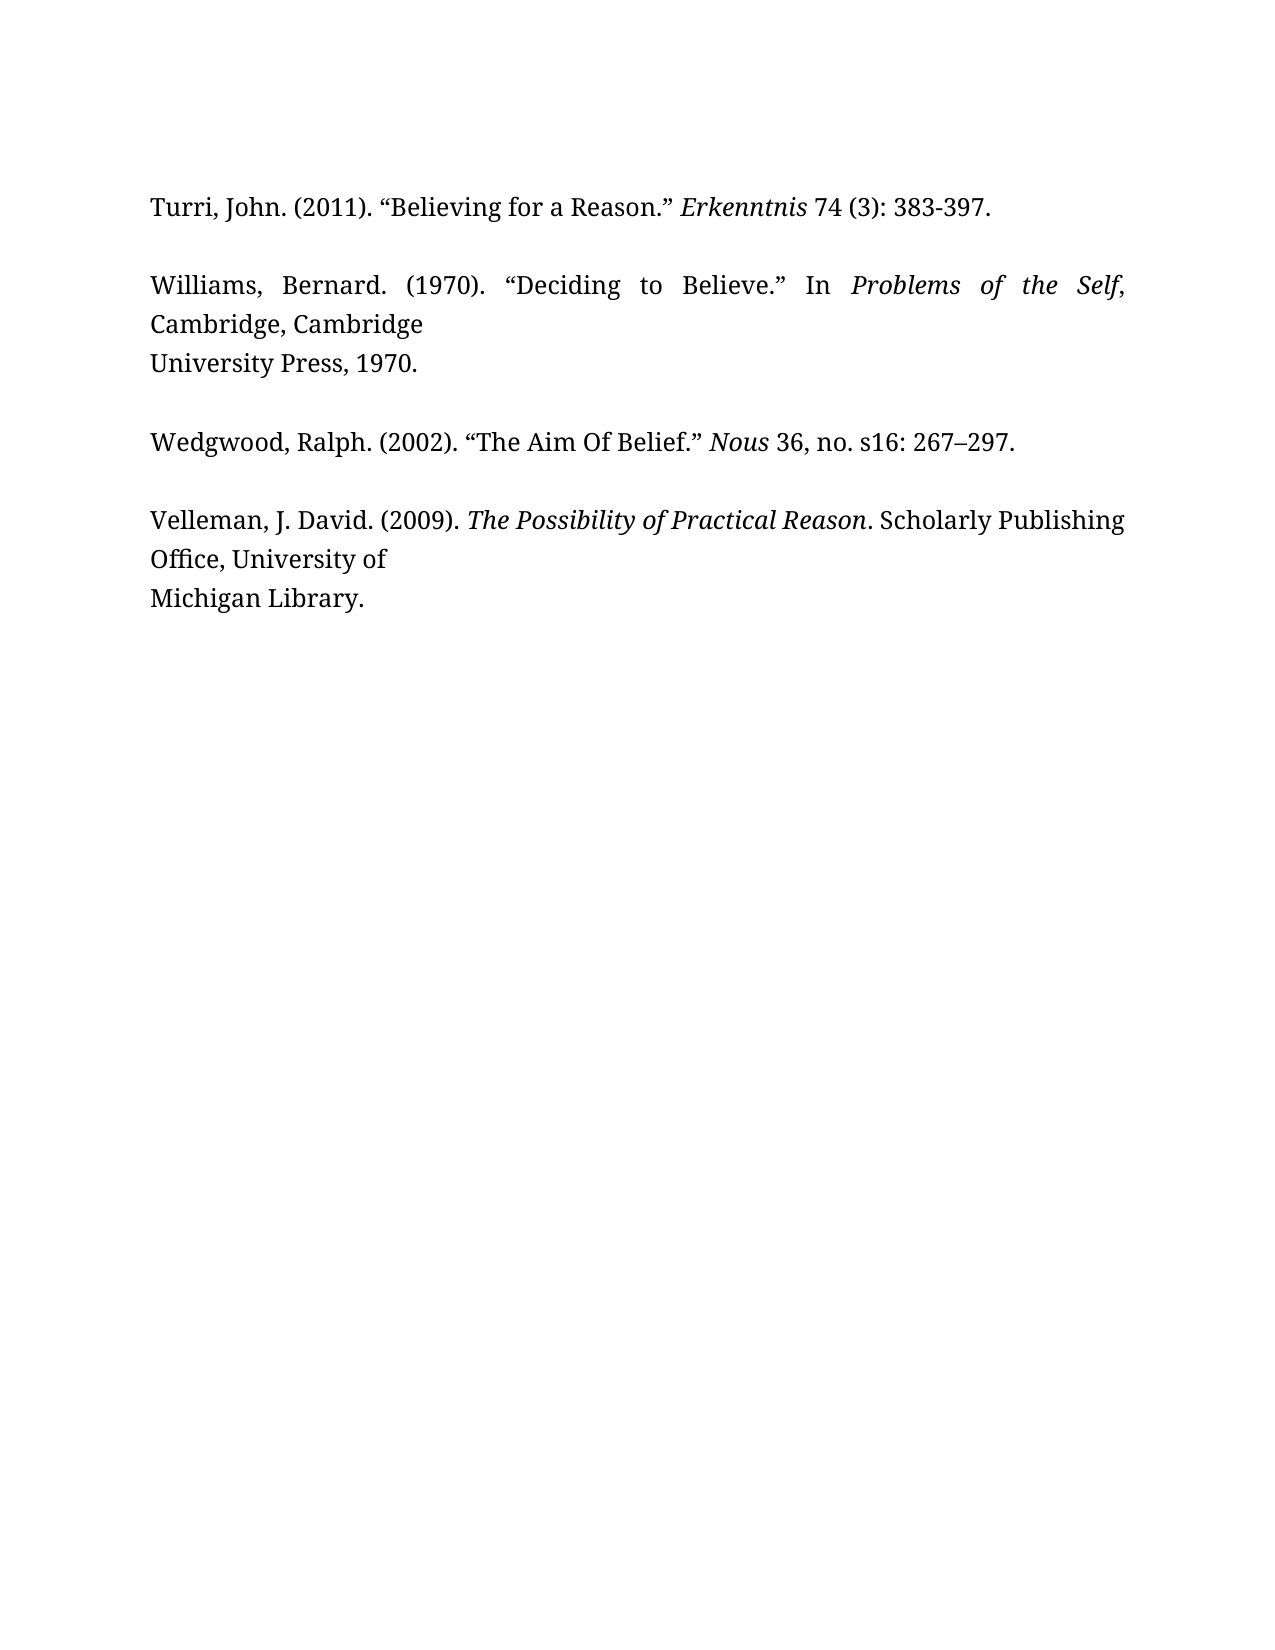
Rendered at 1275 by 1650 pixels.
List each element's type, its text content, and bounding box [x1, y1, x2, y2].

text Williams, Bernard. (1970). “Deciding to Believe.” In Problems of the Self, Cambridge, Cambridge [150, 267, 1125, 341]
text Michigan Library. [150, 581, 1125, 615]
text Turri, John. (2011). “Believing for a Reason.” Erkenntnis 74 (3): 383-397. [150, 189, 1125, 223]
text Velleman, J. David. (2009). The Possibility of Practical Reason. Scholarly Publishing Office, University of [150, 502, 1125, 576]
text Wedgwood, Ralph. (2002). “The Aim Of Belief.” Nous 36, no. s16: 267–297. [150, 424, 1125, 458]
text University Press, 1970. [150, 346, 1125, 380]
